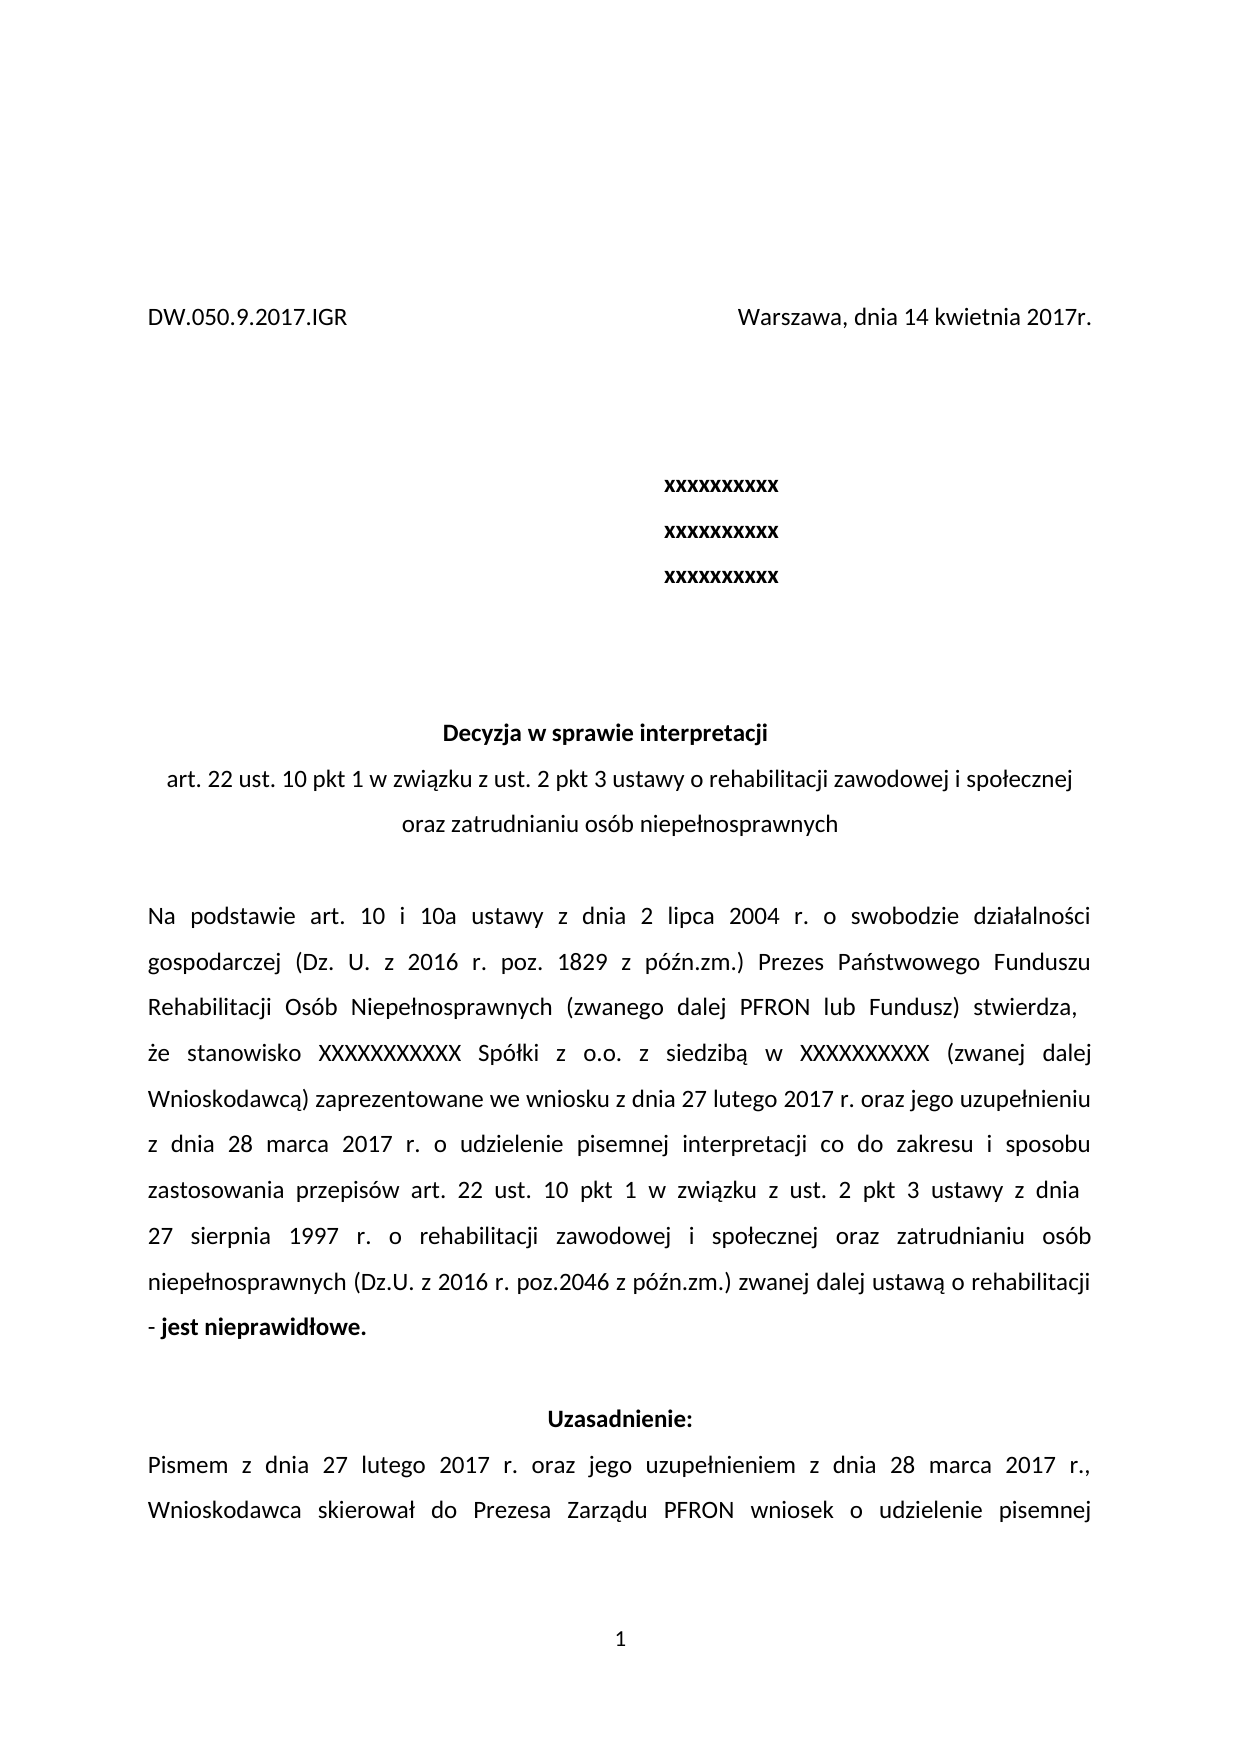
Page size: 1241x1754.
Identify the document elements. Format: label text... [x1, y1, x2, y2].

text Na podstawie art. 10 i 10a ustawy z dnia 2 lipca 2004 r. o swobodzie działalności gospodarczej (Dz. U. z 2016 r. poz. 1829 z późn.zm.) Prezes Państwowego Funduszu Rehabilitacji Osób Niepełnosprawnych (zwanego dalej PFRON lub Fundusz) stwierdza, że stanowisko XXXXXXXXXXX Spółki z o.o. z siedzibą w XXXXXXXXXX (zwanej dalej Wnioskodawcą) zaprezentowane we wniosku z dnia 27 lutego 2017 r. oraz jego uzupełnieniu z dnia 28 marca 2017 r. o udzielenie pisemnej interpretacji co do zakresu i sposobu zastosowania przepisów art. 22 ust. 10 pkt 1 w związku z ust. 2 pkt 3 ustawy z dnia 27 sierpnia 1997 r. o rehabilitacji zawodowej i społecznej oraz zatrudnianiu osób niepełnosprawnych (Dz.U. z 2016 r. poz.2046 z późn.zm.) zwanej dalej ustawą o rehabilitacji - jest nieprawidłowe. [148, 900, 1093, 1342]
text Uzasadnienie: [148, 1403, 1093, 1433]
text xxxxxxxxxx [590, 514, 1093, 544]
text art. 22 ust. 10 pkt 1 w związku z ust. 2 pkt 3 ustawy o rehabilitacji zawodowej i społecznej oraz zatrudnianiu osób niepełnosprawnych [148, 763, 1093, 839]
text xxxxxxxxxx [590, 468, 1093, 499]
text Decyzja w sprawie interpretacji [369, 717, 1093, 748]
text DW.050.9.2017.IGR Warszawa, dnia 14 kwietnia 2017r. [148, 301, 1093, 331]
text xxxxxxxxxx [590, 560, 1098, 590]
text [148, 1449, 1093, 1525]
